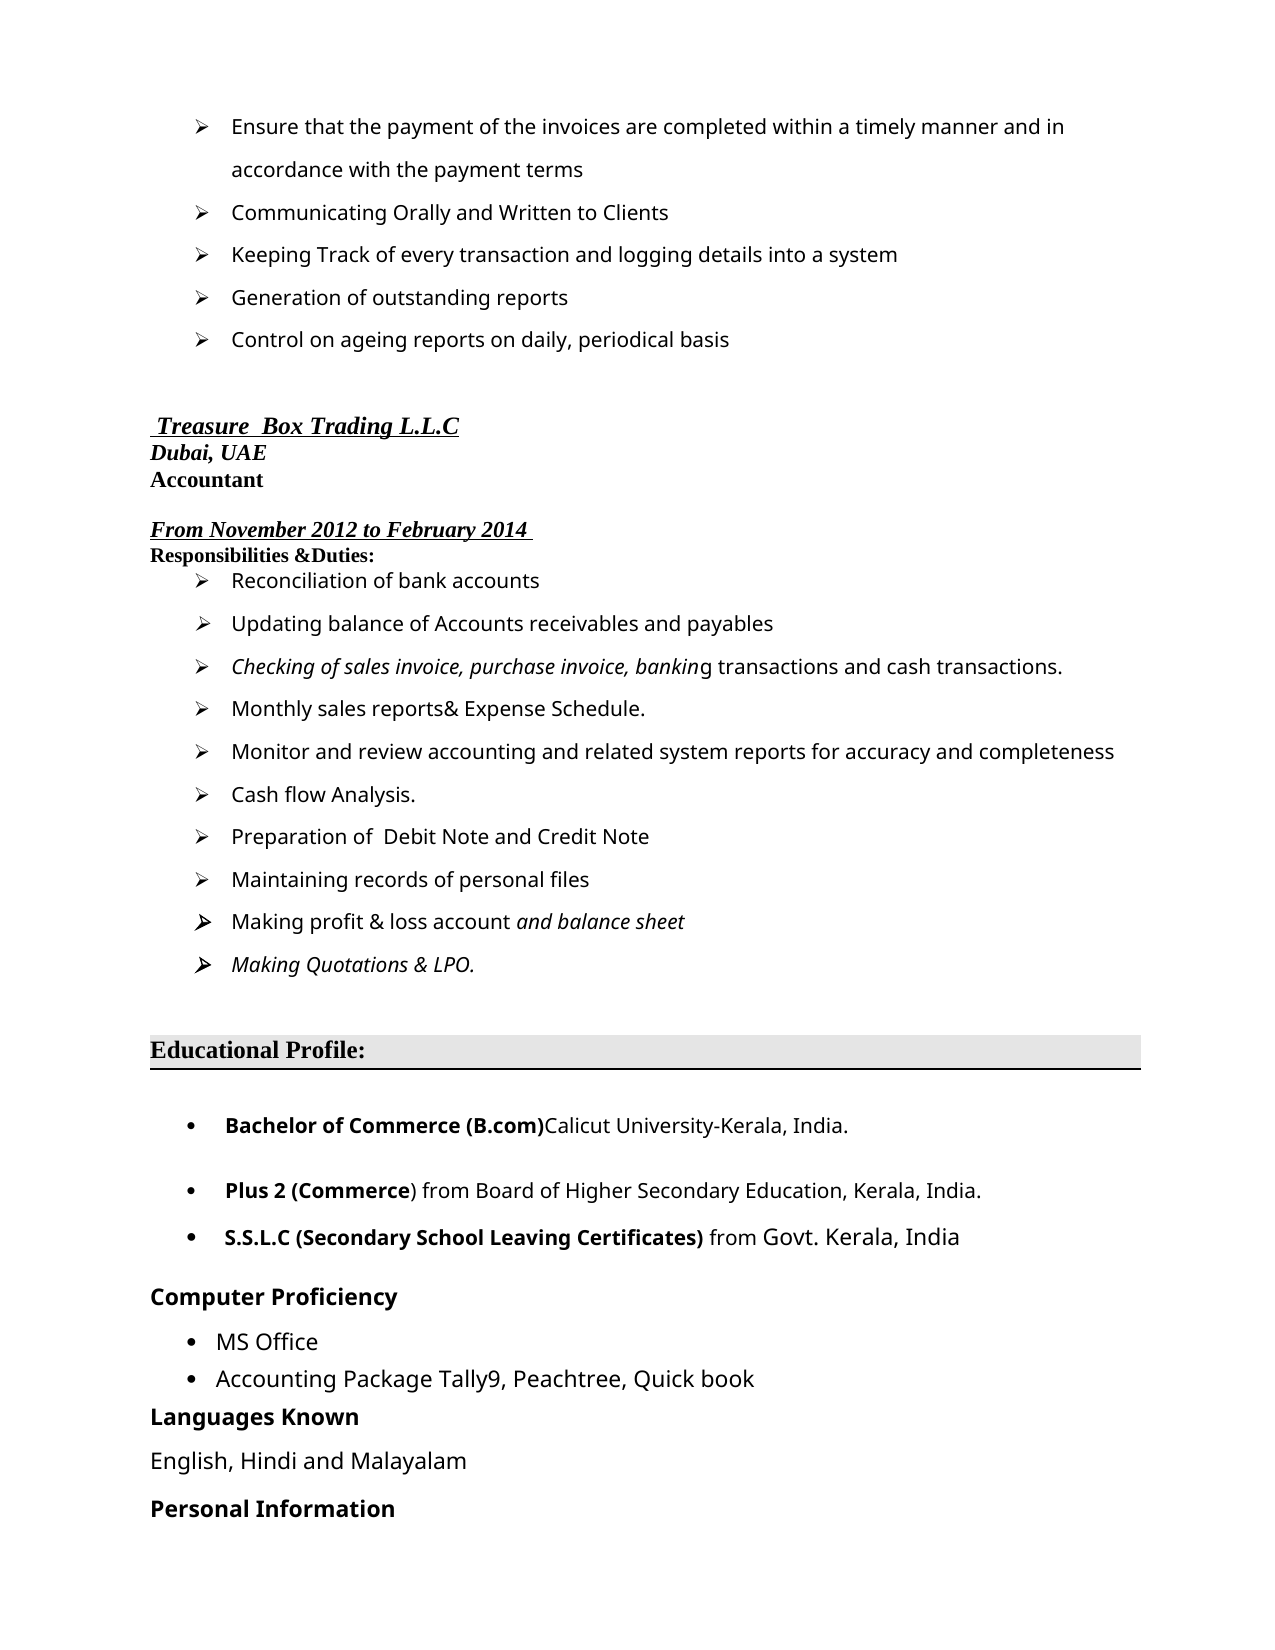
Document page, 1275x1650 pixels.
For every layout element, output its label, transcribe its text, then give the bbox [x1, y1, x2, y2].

list Generation of outstanding reports [194, 283, 1125, 311]
list Making profit & loss account and balance sheet [194, 907, 1125, 936]
list Monthly sales reports& Expense Schedule. [194, 694, 1125, 723]
list Keeping Track of every transaction and logging details into a system [194, 240, 1125, 269]
list Making Quotations & LPO. [194, 950, 1125, 978]
list MS Office [187, 1326, 1125, 1357]
list Ensure that the payment of the invoices are completed within a timely manner and in accordance with the payment terms [194, 112, 1125, 183]
list Communicating Orally and Written to Clients [194, 198, 1125, 226]
text Dubai, UAE [150, 439, 1125, 466]
list Control on ageing reports on daily, periodical basis [194, 326, 1125, 354]
text English, Hindi and Malayalam [150, 1445, 1125, 1476]
text Treasure Box Trading L.L.C [150, 411, 1125, 439]
list Bachelor of Commerce (B.com)Calicut University-Kerala, India. [187, 1111, 1125, 1139]
text Accountant [150, 466, 1125, 492]
list Preparation of Debit Note and Credit Note [194, 822, 1125, 851]
text Personal Information [150, 1493, 1125, 1524]
list Monitor and review accounting and related system reports for accuracy and completeness [194, 737, 1125, 766]
list S.S.L.C (Secondary School Leaving Certificates) from Govt. Kerala, India [187, 1221, 1125, 1253]
list Cash flow Analysis. [194, 780, 1125, 808]
text Responsibilities &Duties: [150, 543, 1125, 567]
list Checking of sales invoice, purchase invoice, banking transactions and cash transactions. [194, 652, 1125, 680]
list Updating balance of Accounts receivables and payables [194, 609, 1125, 638]
text Languages Known [150, 1401, 1125, 1432]
text From November 2012 to February 2014 [150, 516, 1125, 543]
list Accounting Package Tally9, Peachtree, Quick book [187, 1363, 1125, 1394]
list Reconciliation of bank accounts [194, 567, 1125, 595]
list Maintaining records of personal files [194, 865, 1125, 893]
text Educational Profile: [150, 1035, 1141, 1068]
text Computer Proficiency [150, 1281, 1125, 1313]
list Plus 2 (Commerce) from Board of Higher Secondary Education, Kerala, India. [187, 1176, 1125, 1205]
